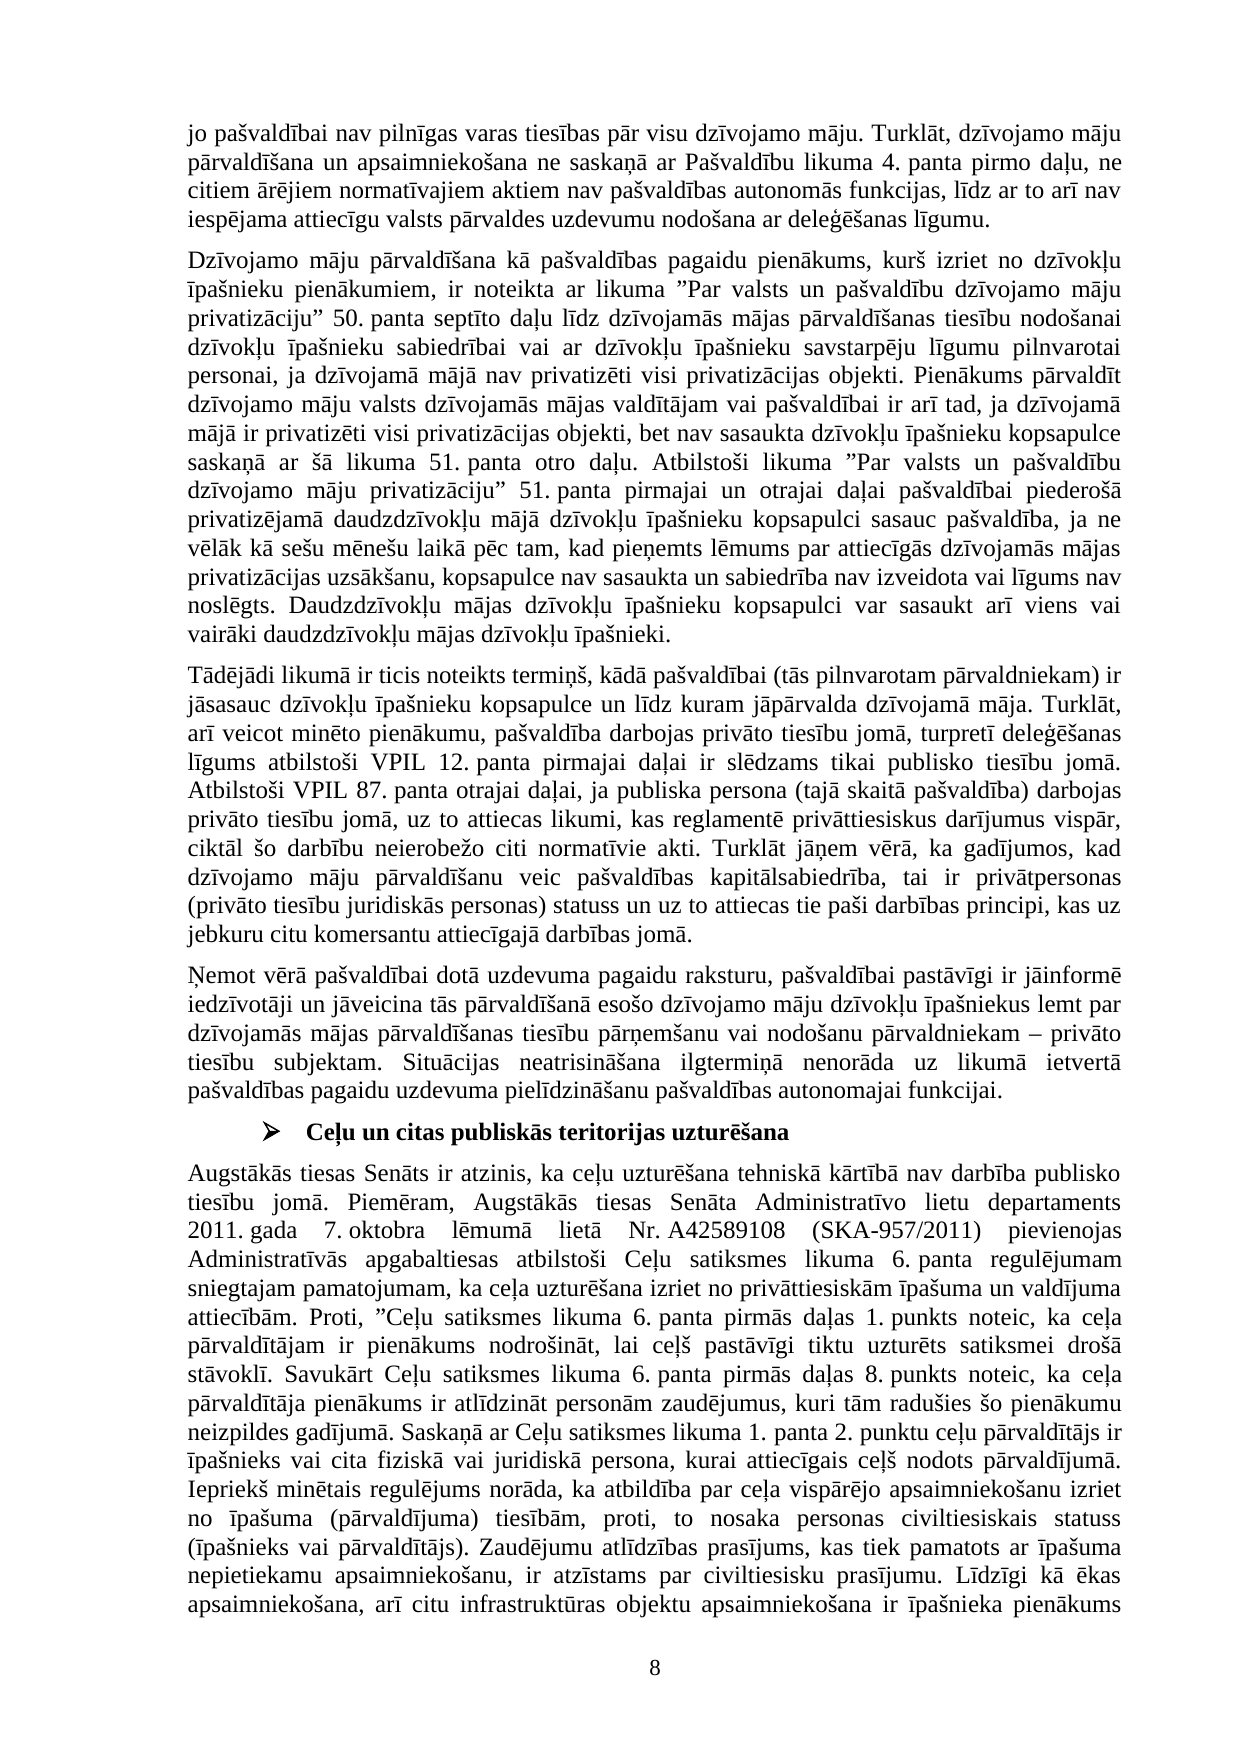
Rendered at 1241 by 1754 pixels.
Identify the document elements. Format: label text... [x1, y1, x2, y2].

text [187, 118, 1122, 233]
text Tādējādi likumā ir ticis noteikts termiņš, kādā pašvaldībai (tās pilnvarotam pārvaldniekam) ir jāsasauc dzīvokļu īpašnieku kopsapulce un līdz kuram jāpārvalda dzīvojamā māja. Turklāt, arī veicot minēto pienākumu, pašvaldība darbojas privāto tiesību jomā, turpretī deleģēšanas līgums atbilstoši VPIL 12. panta pirmajai daļai ir slēdzams tikai publisko tiesību jomā. Atbilstoši VPIL 87. panta otrajai daļai, ja publiska persona (tajā skaitā pašvaldība) darbojas privāto tiesību jomā, uz to attiecas likumi, kas reglamentē privāttiesiskus darījumus vispār, ciktāl šo darbību neierobežo citi normatīvie akti. Turklāt jāņem vērā, ka gadījumos, kad dzīvojamo māju pārvaldīšanu veic pašvaldības kapitālsabiedrība, tai ir privātpersonas (privāto tiesību juridiskās personas) statuss un uz to attiecas tie paši darbības principi, kas uz jebkuru citu komersantu attiecīgajā darbības jomā. [187, 661, 1122, 948]
text Dzīvojamo māju pārvaldīšana kā pašvaldības pagaidu pienākums, kurš izriet no dzīvokļu īpašnieku pienākumiem, ir noteikta ar likuma ”Par valsts un pašvaldību dzīvojamo māju privatizāciju” 50. panta septīto daļu līdz dzīvojamās mājas pārvaldīšanas tiesību nodošanai dzīvokļu īpašnieku sabiedrībai vai ar dzīvokļu īpašnieku savstarpēju līgumu pilnvarotai personai, ja dzīvojamā mājā nav privatizēti visi privatizācijas objekti. Pienākums pārvaldīt dzīvojamo māju valsts dzīvojamās mājas valdītājam vai pašvaldībai ir arī tad, ja dzīvojamā mājā ir privatizēti visi privatizācijas objekti, bet nav sasaukta dzīvokļu īpašnieku kopsapulce saskaņā ar šā likuma 51. panta otro daļu. Atbilstoši likuma ”Par valsts un pašvaldību dzīvojamo māju privatizāciju” 51. panta pirmajai un otrajai daļai pašvaldībai piederošā privatizējamā daudzdzīvokļu mājā dzīvokļu īpašnieku kopsapulci sasauc pašvaldība, ja ne vēlāk kā sešu mēnešu laikā pēc tam, kad pieņemts lēmums par attiecīgās dzīvojamās mājas privatizācijas uzsākšanu, kopsapulce nav sasaukta un sabiedrība nav izveidota vai līgums nav noslēgts. Daudzdzīvokļu mājas dzīvokļu īpašnieku kopsapulci var sasaukt arī viens vai vairāki daudzdzīvokļu mājas dzīvokļu īpašnieki. [187, 246, 1122, 648]
text Ņemot vērā pašvaldībai dotā uzdevuma pagaidu raksturu, pašvaldībai pastāvīgi ir jāinformē iedzīvotāji un jāveicina tās pārvaldīšanā esošo dzīvojamo māju dzīvokļu īpašniekus lemt par dzīvojamās mājas pārvaldīšanas tiesību pārņemšanu vai nodošanu pārvaldniekam – privāto tiesību subjektam. Situācijas neatrisināšana ilgtermiņā nenorāda uz likumā ietvertā pašvaldības pagaidu uzdevuma pielīdzināšanu pašvaldības autonomajai funkcijai. [187, 961, 1122, 1104]
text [187, 1158, 1122, 1618]
list Ceļu un citas publiskās teritorijas uzturēšana [187, 1117, 1122, 1146]
